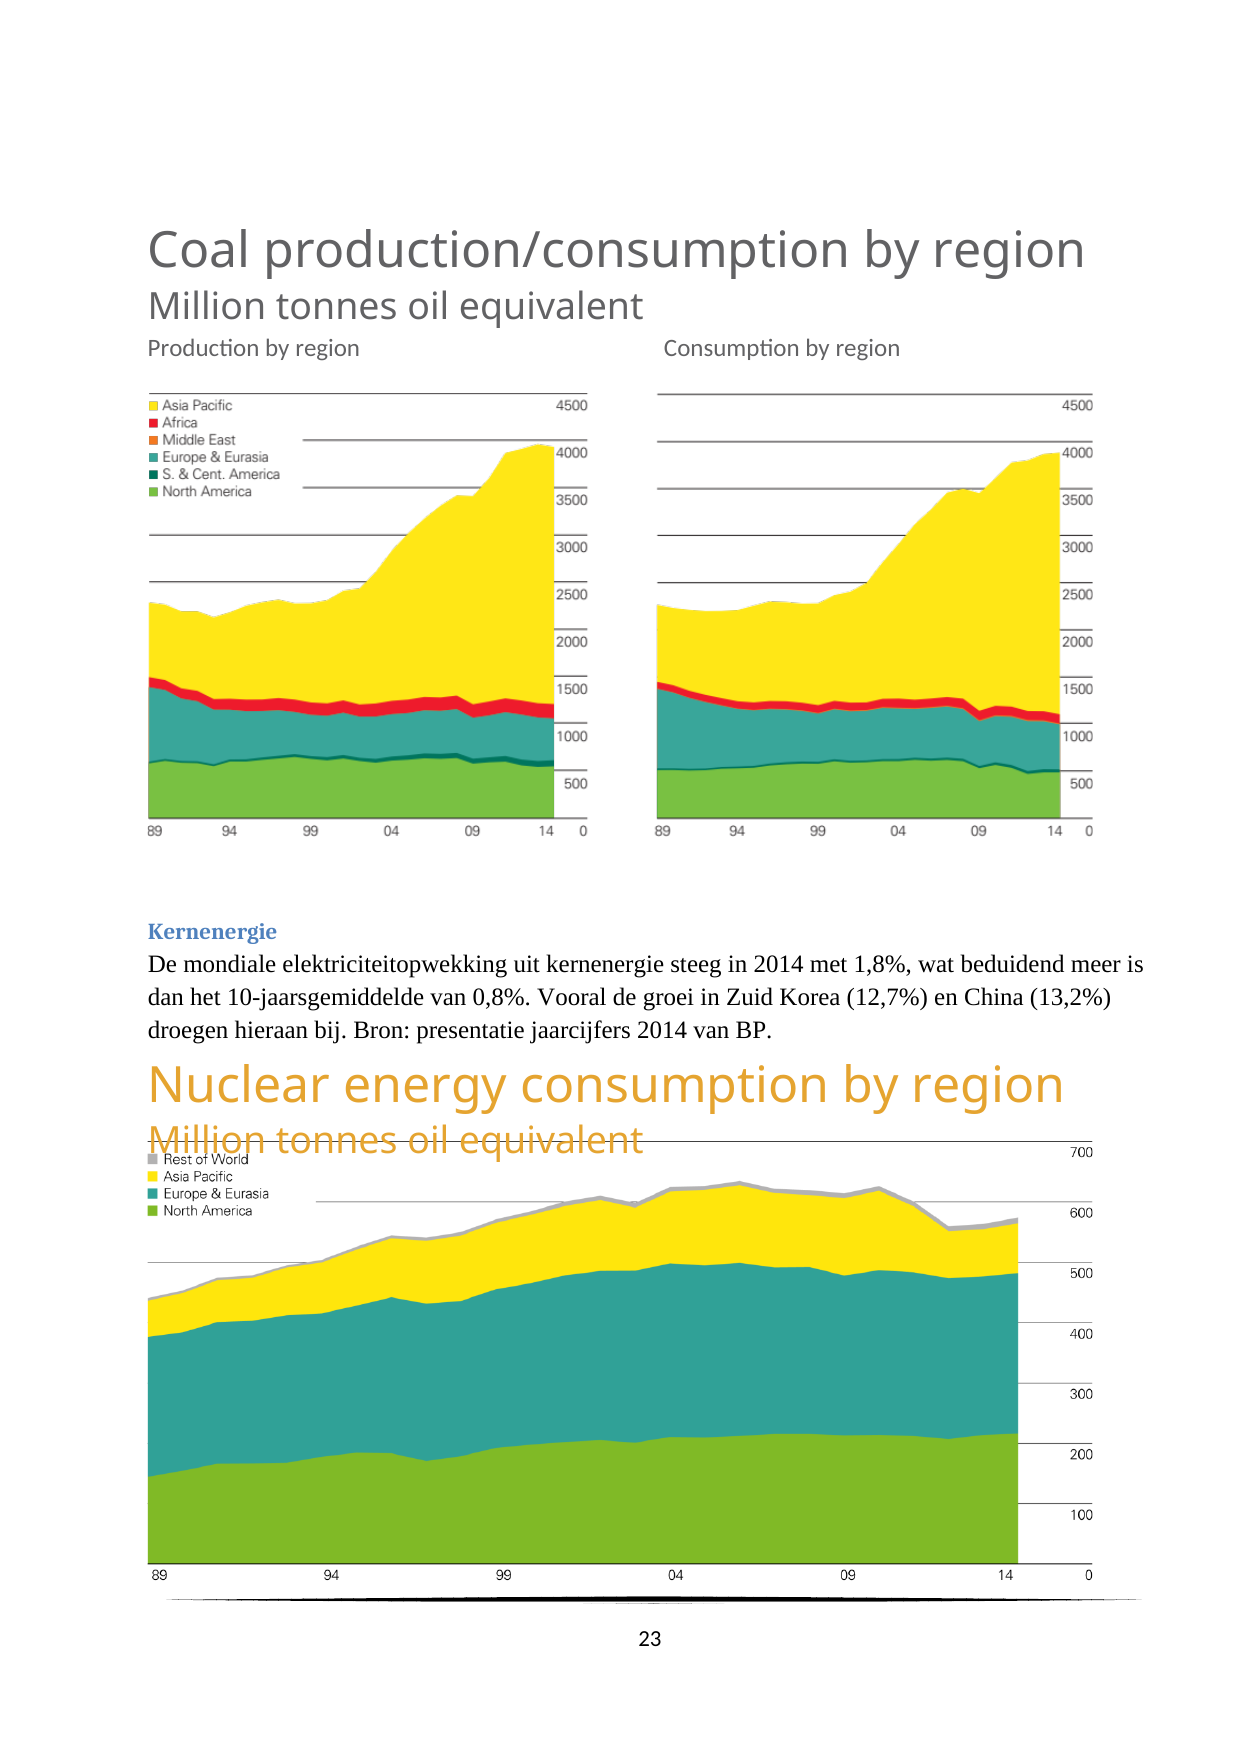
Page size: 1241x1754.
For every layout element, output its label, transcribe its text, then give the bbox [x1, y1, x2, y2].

picture [509, 1141, 520, 1151]
picture [147, 1141, 1093, 1583]
picture [412, 1141, 424, 1151]
picture [294, 1141, 306, 1151]
subtitle Kernenergie [148, 919, 1152, 945]
text De mondiale elektriciteitopwekking uit kernenergie steeg in 2014 met 1,8%, wat beduidend meer is dan het 10-jaarsgemiddelde van 0,8%. Vooral de groei in Zuid Korea (12,7%) en China (13,2%) droegen hieraan bij. Bron: presentatie jaarcijfers 2014 van BP. [148, 949, 1152, 1044]
picture [485, 1141, 497, 1151]
picture [225, 1141, 237, 1151]
picture [560, 1143, 570, 1151]
picture [543, 1141, 548, 1150]
picture [166, 1596, 1142, 1604]
